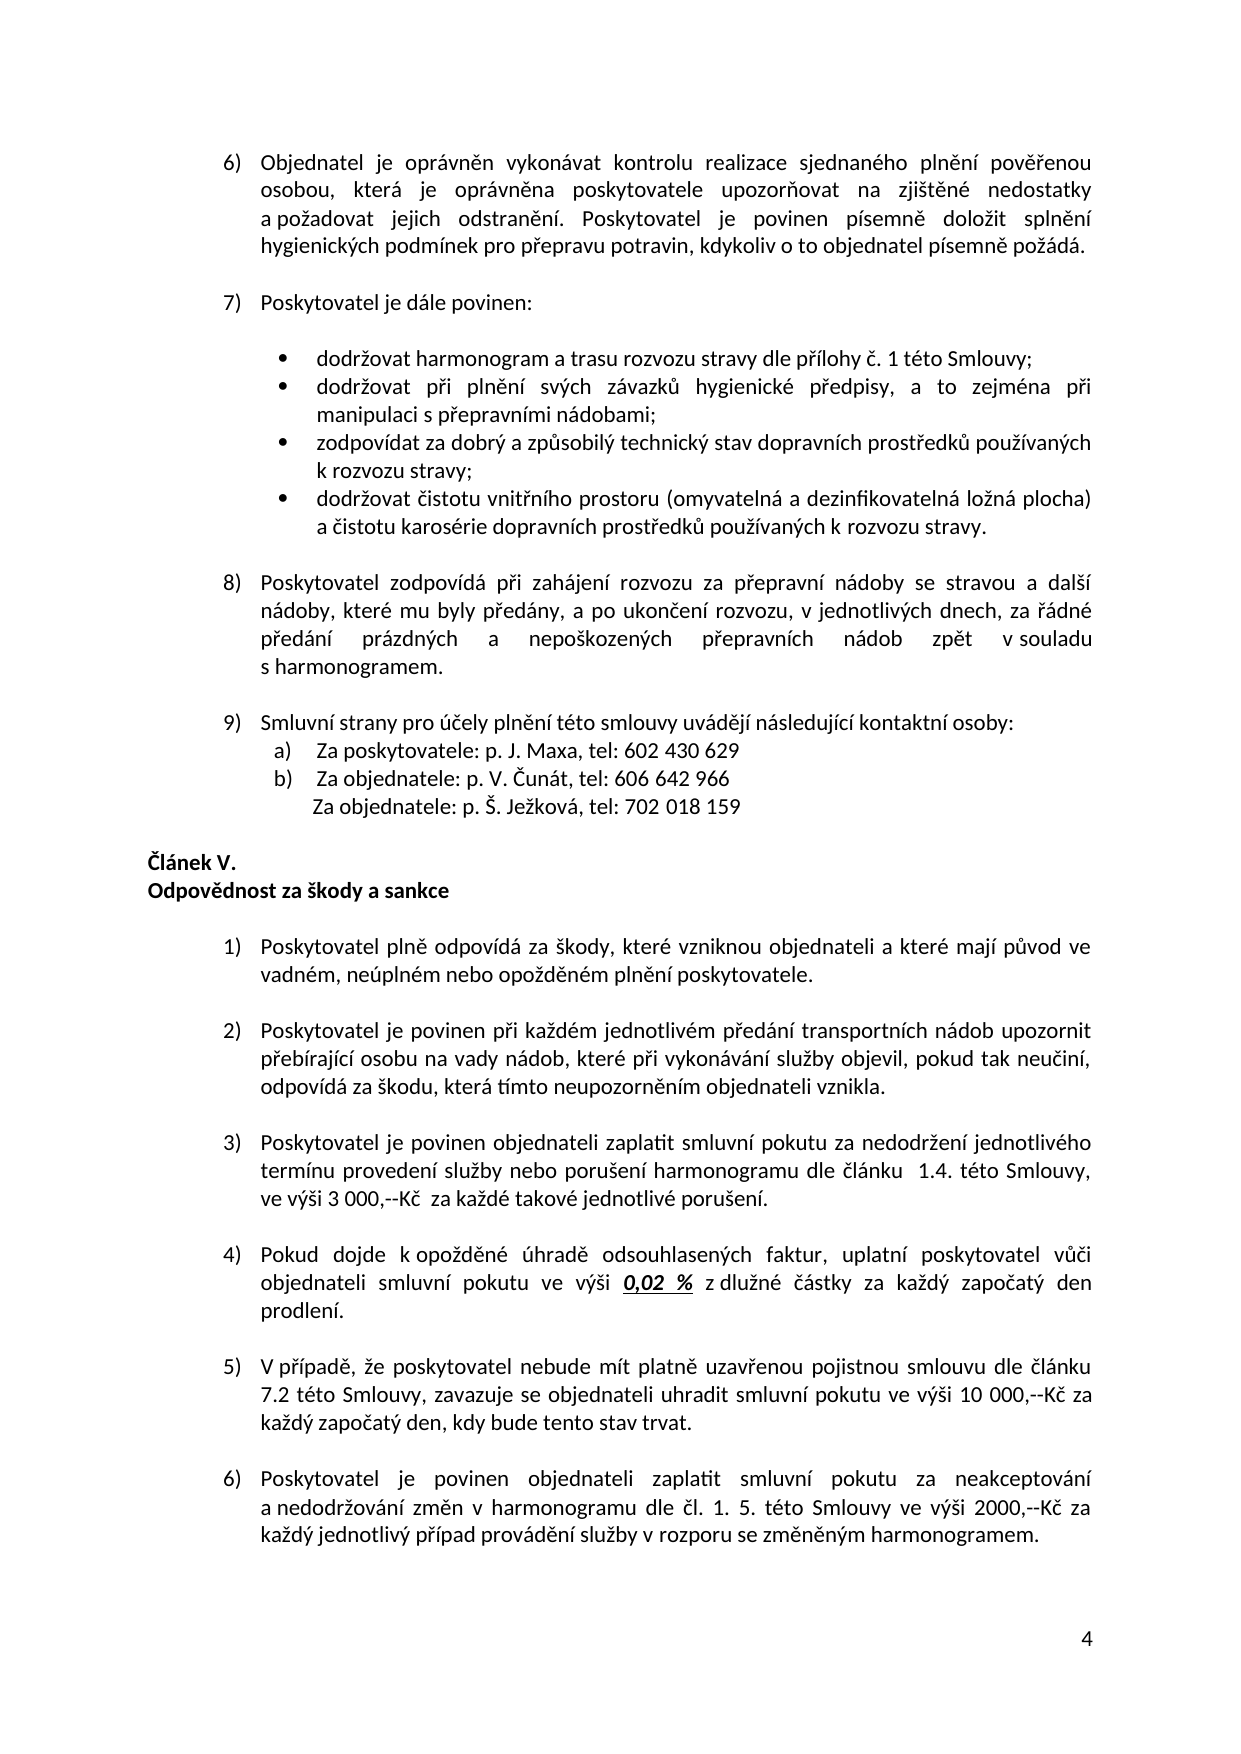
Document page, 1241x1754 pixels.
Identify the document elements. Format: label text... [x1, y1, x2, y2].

text Za objednatele: p. Š. Ježková, tel: 702 018 159 [148, 792, 1093, 820]
list zodpovídat za dobrý a způsobilý technický stav dopravních prostředků používaných k rozvozu stravy; [279, 428, 1093, 484]
list Poskytovatel plně odpovídá za škody, které vzniknou objednateli a které mají původ ve vadném, neúplném nebo opožděném plnění poskytovatele. [223, 932, 1093, 988]
list Poskytovatel je povinen při každém jednotlivém předání transportních nádob upozornit přebírající osobu na vady nádob, které při vykonávání služby objevil, pokud tak neučiní, odpovídá za škodu, která tímto neupozorněním objednateli vznikla. [223, 1016, 1093, 1100]
list Poskytovatel je dále povinen: [223, 288, 1093, 316]
list dodržovat při plnění svých závazků hygienické předpisy, a to zejména při manipulaci s přepravními nádobami; [279, 372, 1093, 428]
text Článek V. [148, 848, 1093, 876]
list dodržovat harmonogram a trasu rozvozu stravy dle přílohy č. 1 této Smlouvy; [279, 344, 1093, 372]
list Za objednatele: p. V. Čunát, tel: 606 642 966 [274, 764, 1093, 792]
list dodržovat čistotu vnitřního prostoru (omyvatelná a dezinfikovatelná ložná plocha) a čistotu karosérie dopravních prostředků používaných k rozvozu stravy. [279, 484, 1093, 540]
list Objednatel je oprávněn vykonávat kontrolu realizace sjednaného plnění pověřenou osobou, která je oprávněna poskytovatele upozorňovat na zjištěné nedostatky a požadovat jejich odstranění. Poskytovatel je povinen písemně doložit splnění hygienických podmínek pro přepravu potravin, kdykoliv o to objednatel písemně požádá. [223, 148, 1093, 260]
list Za poskytovatele: p. J. Maxa, tel: 602 430 629 [274, 736, 1093, 764]
list Pokud dojde k opožděné úhradě odsouhlasených faktur, uplatní poskytovatel vůči objednateli smluvní pokutu ve výši 0,02 % z dlužné částky za každý započatý den prodlení. [223, 1240, 1093, 1324]
list V případě, že poskytovatel nebude mít platně uzavřenou pojistnou smlouvu dle článku 7.2 této Smlouvy, zavazuje se objednateli uhradit smluvní pokutu ve výši 10 000,--Kč za každý započatý den, kdy bude tento stav trvat. [223, 1352, 1093, 1437]
text Odpovědnost za škody a sankce [148, 876, 1093, 904]
list Smluvní strany pro účely plnění této smlouvy uvádějí následující kontaktní osoby: [223, 708, 1093, 736]
list Poskytovatel je povinen objednateli zaplatit smluvní pokutu za nedodržení jednotlivého termínu provedení služby nebo porušení harmonogramu dle článku 1.4. této Smlouvy, ve výši 3 000,--Kč za každé takové jednotlivé porušení. [223, 1128, 1093, 1212]
list Poskytovatel zodpovídá při zahájení rozvozu za přepravní nádoby se stravou a další nádoby, které mu byly předány, a po ukončení rozvozu, v jednotlivých dnech, za řádné předání prázdných a nepoškozených přepravních nádob zpět v souladu s harmonogramem. [223, 568, 1093, 680]
list Poskytovatel je povinen objednateli zaplatit smluvní pokutu za neakceptování a nedodržování změn v harmonogramu dle čl. 1. 5. této Smlouvy ve výši 2000,--Kč za každý jednotlivý případ provádění služby v rozporu se změněným harmonogramem. [223, 1464, 1093, 1549]
